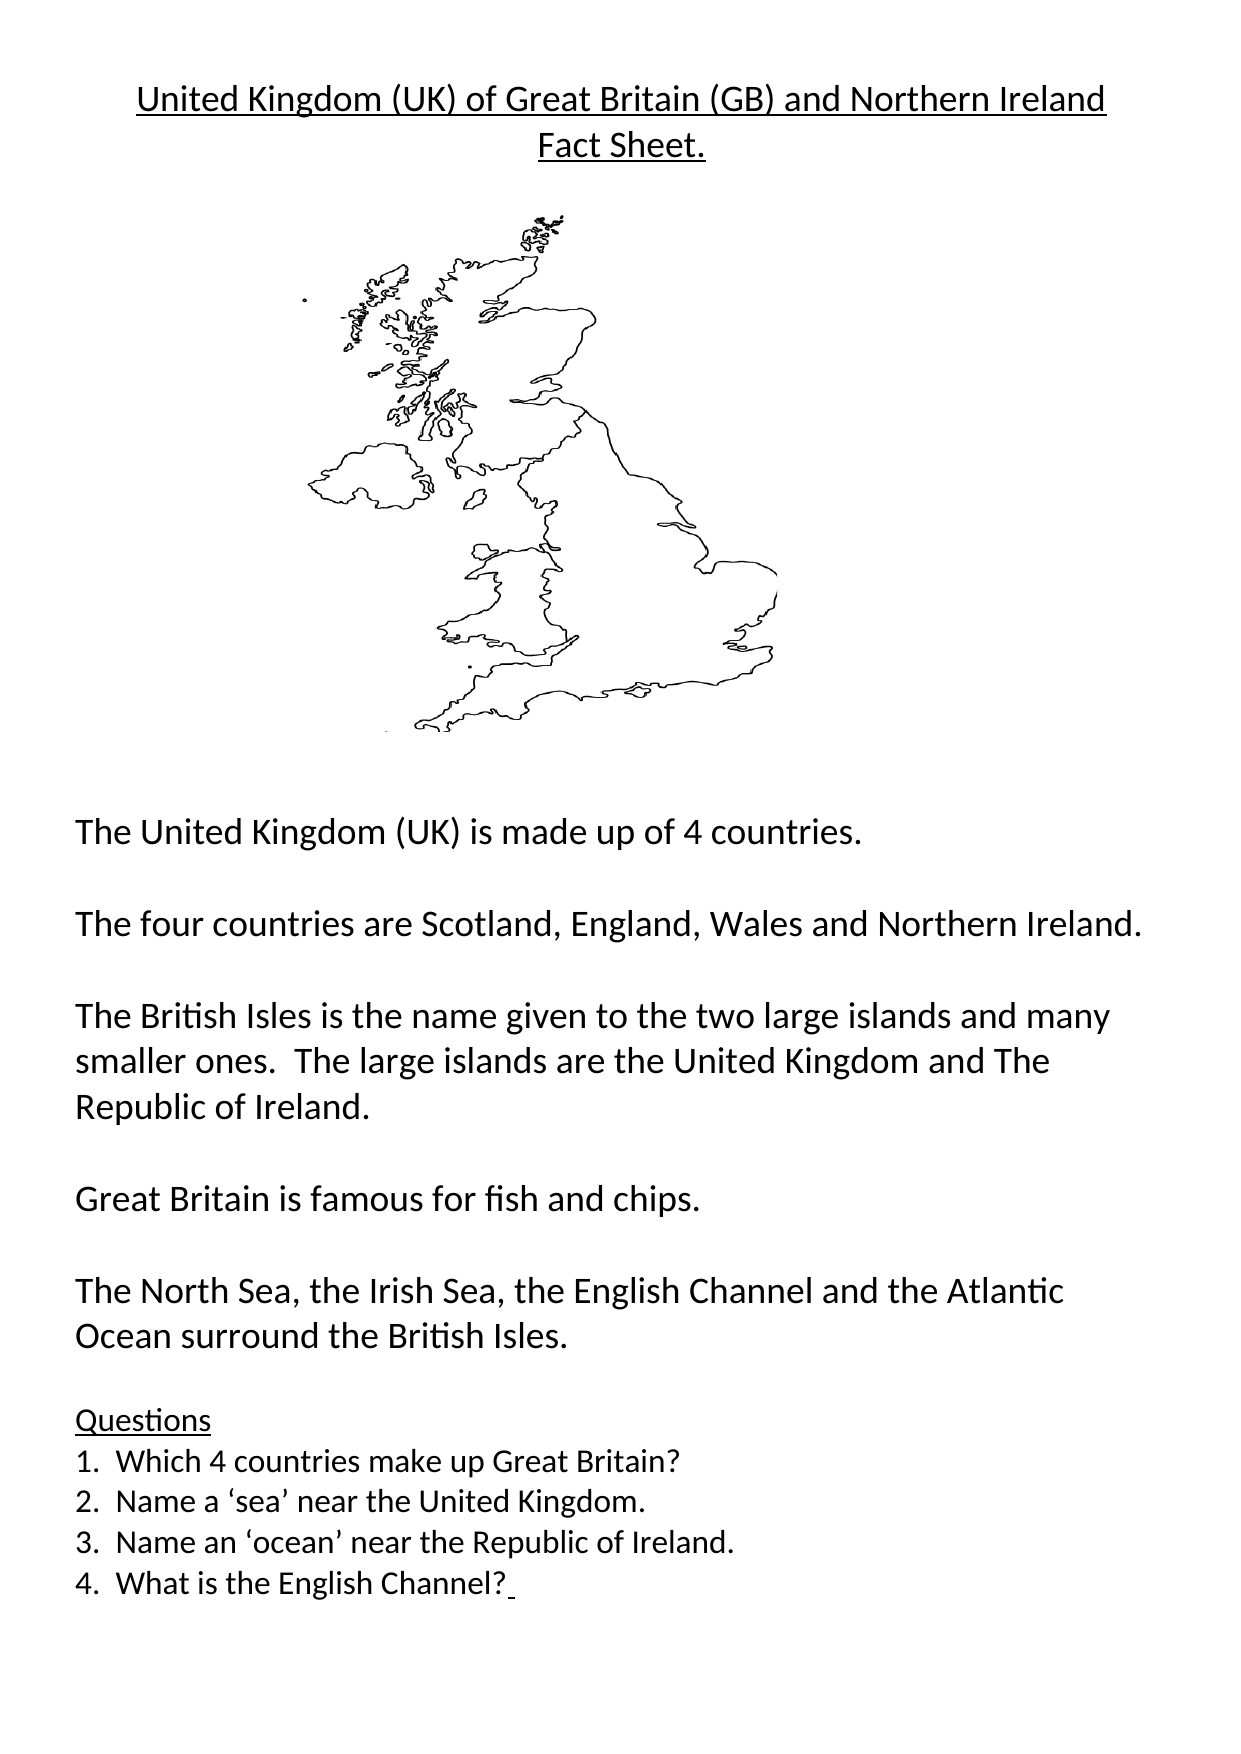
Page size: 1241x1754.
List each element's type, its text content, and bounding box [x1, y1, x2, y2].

text 2. Name a ‘sea’ near the United Kingdom. [75, 1481, 1168, 1521]
text Questions [75, 1399, 1168, 1440]
text United Kingdom (UK) of Great Britain (GB) and Northern Ireland [75, 75, 1168, 121]
text 4. What is the English Channel? [75, 1562, 1168, 1603]
text The United Kingdom (UK) is made up of 4 countries. [75, 808, 1168, 854]
text Great Britain is famous for fish and chips. [75, 1175, 1168, 1221]
text 1. Which 4 countries make up Great Britain? [75, 1440, 1168, 1481]
text The British Isles is the name given to the two large islands and many smaller ones. The large islands are the United Kingdom and The Republic of Ireland. [75, 992, 1168, 1129]
picture [302, 215, 778, 732]
text 3. Name an ‘ocean’ near the Republic of Ireland. [75, 1521, 1168, 1562]
text The four countries are Scotland, England, Wales and Northern Ireland. [75, 900, 1168, 946]
text The North Sea, the Irish Sea, the English Channel and the Atlantic Ocean surround the British Isles. [75, 1267, 1168, 1358]
text Fact Sheet. [75, 121, 1168, 167]
